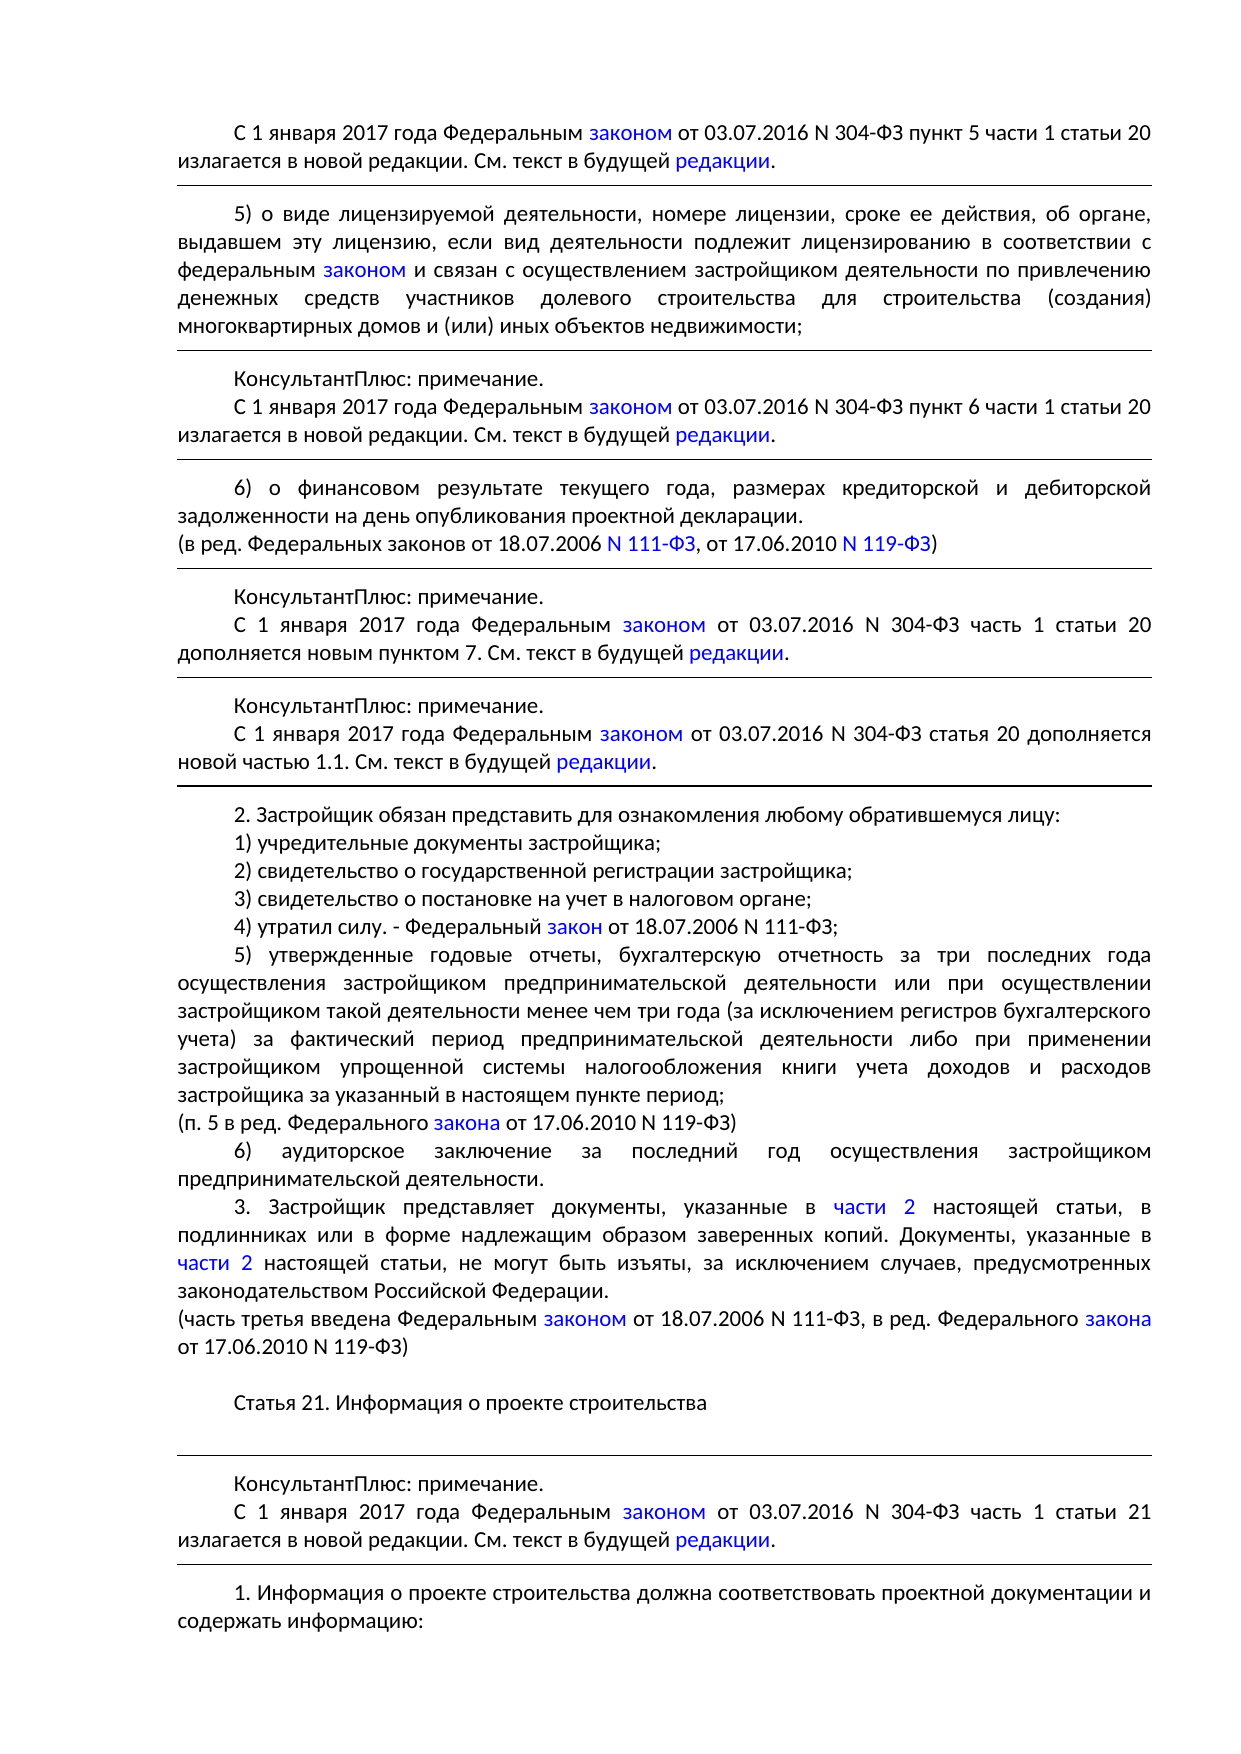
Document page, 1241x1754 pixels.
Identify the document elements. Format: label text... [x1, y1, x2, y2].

text 2) свидетельство о государственной регистрации застройщика; [177, 856, 1152, 884]
text 4) утратил силу. - Федеральный закон от 18.07.2006 N 111-ФЗ; [177, 912, 1152, 940]
text (п. 5 в ред. Федерального закона от 17.06.2010 N 119-ФЗ) [177, 1108, 1152, 1136]
text 6) о финансовом результате текущего года, размерах кредиторской и дебиторской задолженности на день опубликования проектной декларации. [177, 473, 1152, 529]
text 1. Информация о проекте строительства должна соответствовать проектной документации и содержать информацию: [177, 1578, 1152, 1634]
text 5) утвержденные годовые отчеты, бухгалтерскую отчетность за три последних года осуществления застройщиком предпринимательской деятельности или при осуществлении застройщиком такой деятельности менее чем три года (за исключением регистров бухгалтерского учета) за фактический период предпринимательской деятельности либо при применении застройщиком упрощенной системы налогообложения книги учета доходов и расходов застройщика за указанный в настоящем пункте период; [177, 940, 1152, 1108]
text 2. Застройщик обязан представить для ознакомления любому обратившемуся лицу: [177, 800, 1152, 828]
text 1) учредительные документы застройщика; [177, 828, 1152, 856]
text (в ред. Федеральных законов от 18.07.2006 N 111-ФЗ, от 17.06.2010 N 119-ФЗ) [177, 529, 1152, 557]
text 3. Застройщик представляет документы, указанные в части 2 настоящей статьи, в подлинниках или в форме надлежащим образом заверенных копий. Документы, указанные в части 2 настоящей статьи, не могут быть изъяты, за исключением случаев, предусмотренных законодательством Российской Федерации. [177, 1192, 1152, 1304]
text (часть третья введена Федеральным законом от 18.07.2006 N 111-ФЗ, в ред. Федерального закона от 17.06.2010 N 119-ФЗ) [177, 1304, 1152, 1360]
text С 1 января 2017 года Федеральным законом от 03.07.2016 N 304-ФЗ часть 1 статьи 20 дополняется новым пунктом 7. См. текст в будущей редакции. [177, 610, 1152, 666]
text 5) о виде лицензируемой деятельности, номере лицензии, сроке ее действия, об органе, выдавшем эту лицензию, если вид деятельности подлежит лицензированию в соответствии с федеральным законом и связан с осуществлением застройщиком деятельности по привлечению денежных средств участников долевого строительства для строительства (создания) многоквартирных домов и (или) иных объектов недвижимости; [177, 199, 1152, 339]
text КонсультантПлюс: примечание. [177, 691, 1152, 719]
text С 1 января 2017 года Федеральным законом от 03.07.2016 N 304-ФЗ часть 1 статьи 21 излагается в новой редакции. См. текст в будущей редакции. [177, 1497, 1152, 1553]
text Статья 21. Информация о проекте строительства [177, 1388, 1152, 1416]
text 3) свидетельство о постановке на учет в налоговом органе; [177, 884, 1152, 912]
text С 1 января 2017 года Федеральным законом от 03.07.2016 N 304-ФЗ пункт 5 части 1 статьи 20 излагается в новой редакции. См. текст в будущей редакции. [177, 118, 1152, 174]
text С 1 января 2017 года Федеральным законом от 03.07.2016 N 304-ФЗ пункт 6 части 1 статьи 20 излагается в новой редакции. См. текст в будущей редакции. [177, 392, 1152, 448]
text КонсультантПлюс: примечание. [177, 364, 1152, 392]
text КонсультантПлюс: примечание. [177, 582, 1152, 610]
text С 1 января 2017 года Федеральным законом от 03.07.2016 N 304-ФЗ статья 20 дополняется новой частью 1.1. См. текст в будущей редакции. [177, 719, 1152, 775]
text КонсультантПлюс: примечание. [177, 1469, 1152, 1497]
text 6) аудиторское заключение за последний год осуществления застройщиком предпринимательской деятельности. [177, 1136, 1152, 1192]
